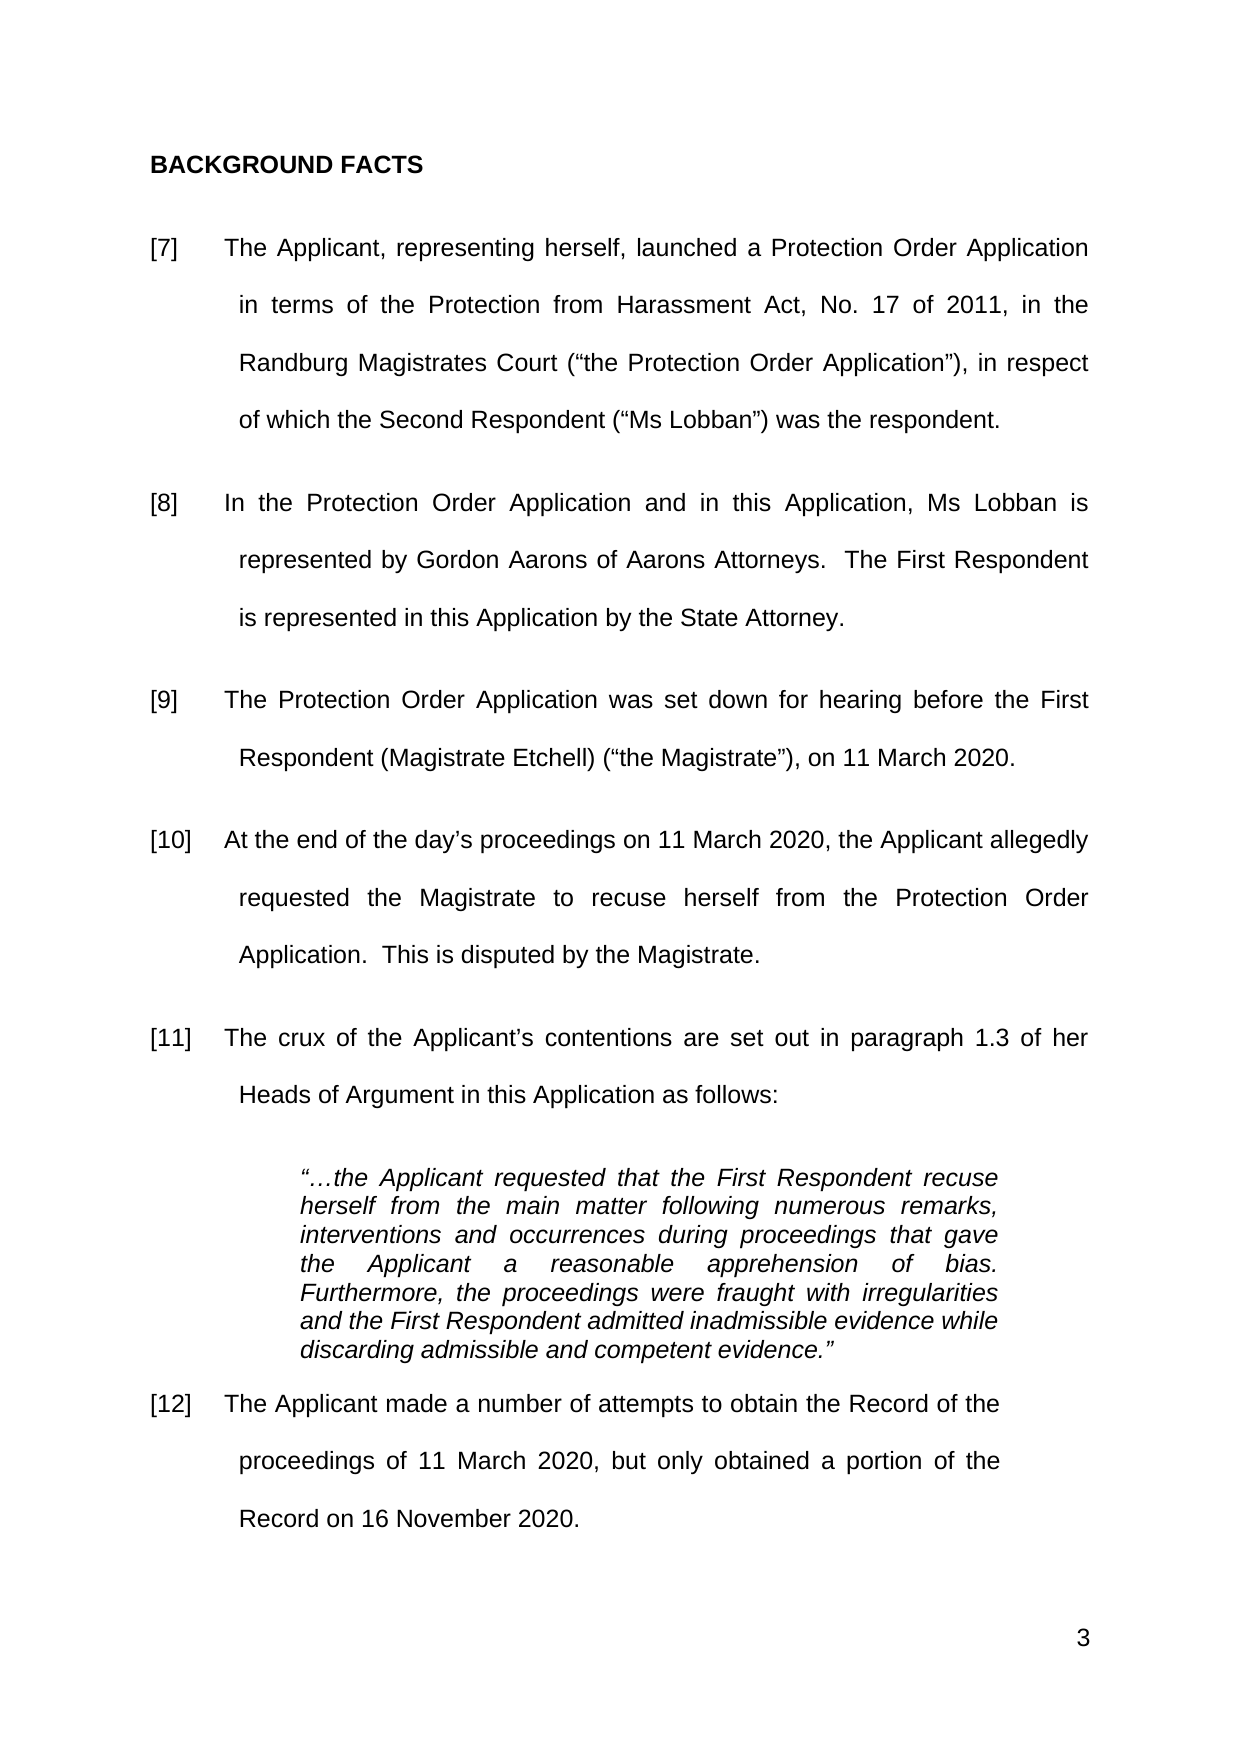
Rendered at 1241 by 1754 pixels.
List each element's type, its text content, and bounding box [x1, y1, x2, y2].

list [11] The crux of the Applicant’s contentions are set out in paragraph 1.3 of her Heads of Argument in this Application as follows: [150, 1022, 1090, 1109]
list [7] The Applicant, representing herself, launched a Protection Order Application in terms of the Protection from Harassment Act, No. 17 of 2011, in the Randburg Magistrates Court (“the Protection Order Application”), in respect of which the Second Respondent (“Ms Lobban”) was the respondent. [150, 232, 1090, 434]
list BACKGROUND FACTS [150, 150, 1090, 179]
list [8] In the Protection Order Application and in this Application, Ms Lobban is represented by Gordon Aarons of Aarons Attorneys. The First Respondent is represented in this Application by the State Attorney. [150, 487, 1090, 631]
list [10] At the end of the day’s proceedings on 11 March 2020, the Applicant allegedly requested the Magistrate to recuse herself from the Protection Order Application. This is disputed by the Magistrate. [150, 825, 1090, 969]
list [9] The Protection Order Application was set down for hearing before the First Respondent (Magistrate Etchell) (“the Magistrate”), on 11 March 2020. [150, 685, 1090, 771]
list [12] The Applicant made a number of attempts to obtain the Record of the proceedings of 11 March 2020, but only obtained a portion of the Record on 16 November 2020. [150, 1389, 1002, 1532]
text “…the Applicant requested that the First Respondent recuse herself from the main matter following numerous remarks, interventions and occurrences during proceedings that gave the Applicant a reasonable apprehension of bias. Furthermore, the proceedings were fraught with irregularities and the First Respondent admitted inadmissible evidence while discarding admissible and competent evidence.” [300, 1162, 1002, 1364]
